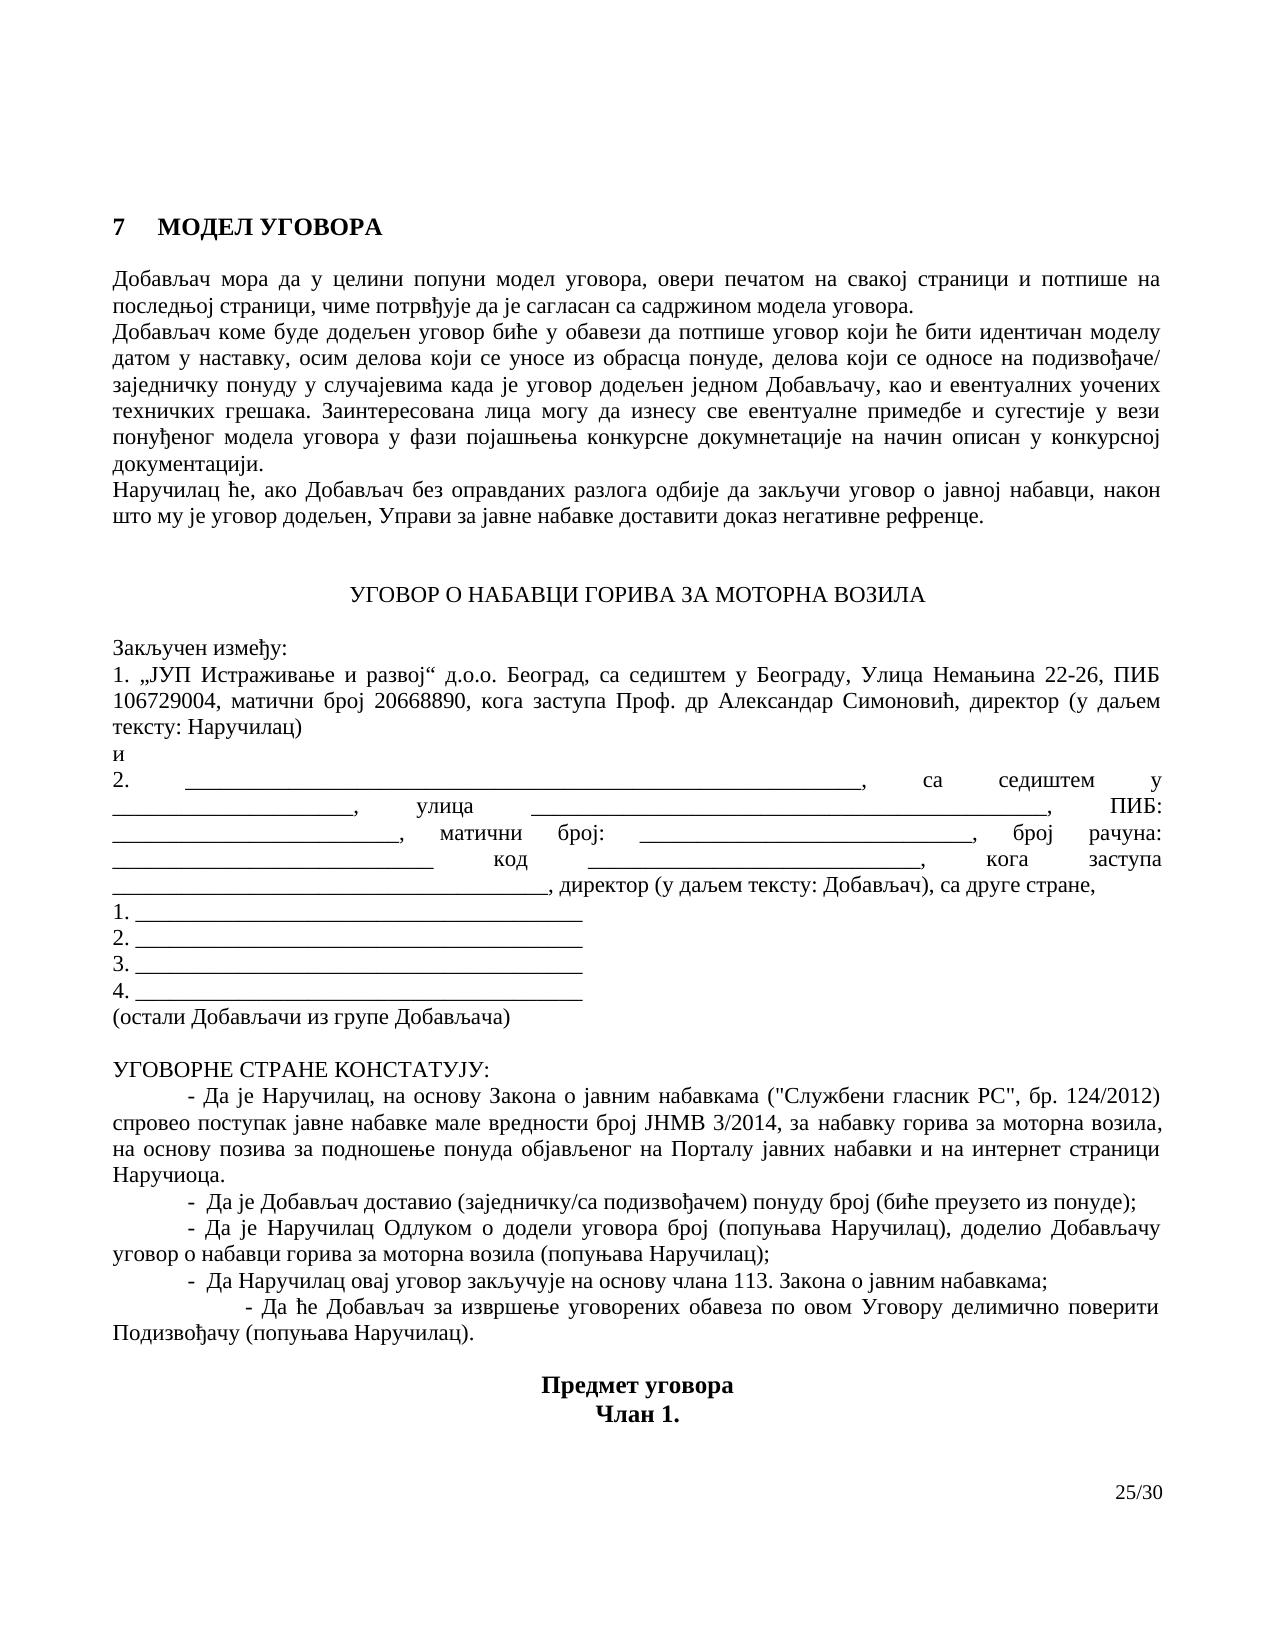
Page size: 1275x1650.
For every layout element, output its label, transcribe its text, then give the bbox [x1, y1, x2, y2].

text УГОВОРНЕ СТРАНЕ КОНСТАТУЈУ: [112, 1056, 1162, 1082]
text УГОВОР О НАБАВЦИ ГОРИВА ЗА МОТОРНА ВОЗИЛА [112, 582, 1162, 608]
text - Да је Наручилац Одлуком о додели уговора број (попуњава Наручилац), доделио Добављачу уговор о набавци горива за моторна возила (попуњава Наручилац); [112, 1214, 1162, 1267]
text Наручилац ће, ако Добављач без оправданих разлога одбије да закључи уговор о јавној набавци, након што му је уговор додељен, Управи за јавне набавке доставити доказ негативне рефренце. [112, 476, 1162, 529]
text Предмет уговора [112, 1370, 1162, 1399]
text Добављач мора да у целини попуни модел уговора, овери печатом на свакој страници и потпише на последњој страници, чиме потрвђује да је сагласан са садржином модела уговора. [112, 265, 1162, 318]
text - Да је Добављач доставио (заједничку/са подизвођачем) понуду број (биће преузето из понуде); [112, 1188, 1162, 1214]
text - Да ће Добављач за извршење уговорених обавеза по овом Уговору делимично поверити Подизвођачу (попуњава Наручилац). [112, 1293, 1162, 1346]
text Добављач коме буде додељен уговор биће у обавези да потпише уговор који ће бити идентичан моделу датом у наставку, осим делова који се уносе из обрасца понуде, делова који се односе на подизвођаче/ заједничку понуду у случајевима када је уговор додељен једном Добављачу, као и евентуалних уочених техничких грешака. Заинтересована лица могу да изнесу све евентуалне примедбе и сугестије у вези понуђеног модела уговора у фази појашњења конкурсне докумнетације на начин описан у конкурсној документацији. [112, 318, 1162, 476]
list МОДЕЛ УГОВОРА [112, 212, 1162, 240]
text 2. ___________________________________________________________, са седиштем у _____________________, улица _____________________________________________, ПИБ: _________________________, матични број: _____________________________, број рачуна: ____________________________ код _____________________________, кога заступа ______________________________________, директор (у даљем тексту: Добављач), са друге стране, [112, 766, 1162, 898]
text 1. „ЈУП Истраживање и развој“ д.о.о. Београд, са седиштем у Београду, Улица Немањина 22-26, ПИБ 106729004, матични број 20668890, кога заступа Проф. др Александар Симоновић, директор (у даљем тексту: Наручилац) [112, 661, 1162, 740]
text и [112, 740, 1162, 766]
text 4. _______________________________________ [112, 977, 1162, 1003]
text (остали Добављачи из групе Добављача) [112, 1003, 1162, 1029]
text Члан 1. [112, 1399, 1162, 1427]
text - Да је Наручилац, на основу Закона о јавним набавкама ("Службени гласник РС", бр. 124/2012) спровео поступак јавне набавке мале вредности број ЈНМВ 3/2014, за набавку горива за моторна возила, на основу позива за подношење понуда објављеног на Порталу јавних набавки и на интернет страници Наручиоца. [112, 1082, 1162, 1188]
text Закључен између: [112, 634, 1162, 661]
text 1. _______________________________________ [112, 898, 1162, 924]
text 3. _______________________________________ [112, 951, 1162, 977]
text - Да Наручилац овај уговор закључује на основу члана 113. Закона о јавним набавкама; [112, 1267, 1162, 1293]
text 2. _______________________________________ [112, 924, 1162, 951]
